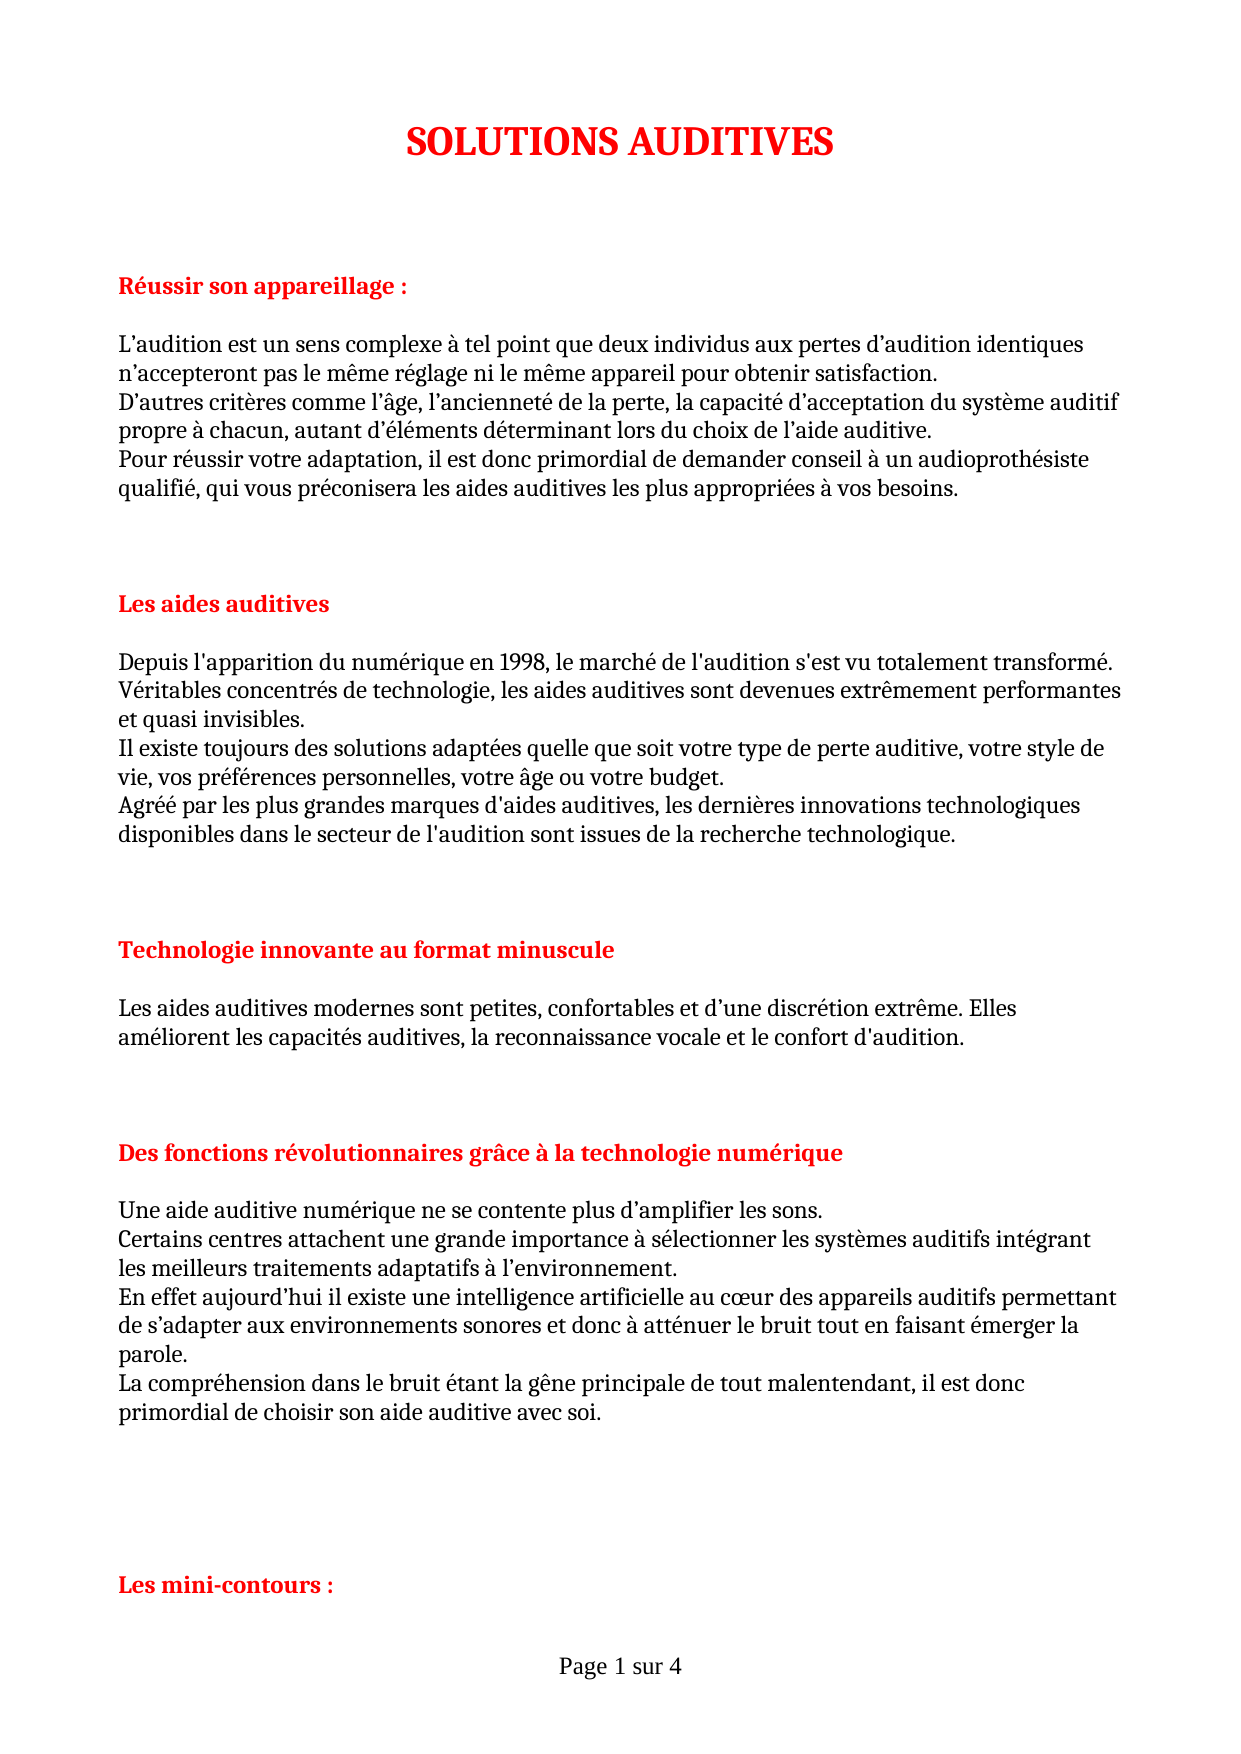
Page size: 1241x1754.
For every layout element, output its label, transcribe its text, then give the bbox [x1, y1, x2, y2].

text Une aide auditive numérique ne se contente plus d’amplifier les sons. Certains centres attachent une grande importance à sélectionner les systèmes auditifs intégrant les meilleurs traitements adaptatifs à l’environnement. En effet aujourd’hui il existe une intelligence artificielle au cœur des appareils auditifs permettant de s’adapter aux environnements sonores et donc à atténuer le bruit tout en faisant émerger la parole. La compréhension dans le bruit étant la gêne principale de tout malentendant, il est donc primordial de choisir son aide auditive avec soi. [118, 1196, 1122, 1426]
text Les aides auditives modernes sont petites, confortables et d’une discrétion extrême. Elles améliorent les capacités auditives, la reconnaissance vocale et le confort d'audition. [118, 994, 1122, 1051]
text Des fonctions révolutionnaires grâce à la technologie numérique [118, 1138, 1122, 1167]
text SOLUTIONS AUDITIVES [118, 118, 1122, 166]
text Les aides auditives [118, 590, 1122, 618]
text Les mini-contours : [118, 1571, 1122, 1600]
text Technologie innovante au format minuscule [118, 936, 1122, 965]
text L’audition est un sens complexe à tel point que deux individus aux pertes d’audition identiques n’accepteront pas le même réglage ni le même appareil pour obtenir satisfaction. D’autres critères comme l’âge, l’ancienneté de la perte, la capacité d’acceptation du système auditif propre à chacun, autant d’éléments déterminant lors du choix de l’aide auditive. Pour réussir votre adaptation, il est donc primordial de demander conseil à un audioprothésiste qualifié, qui vous préconisera les aides auditives les plus appropriées à vos besoins. [118, 330, 1122, 503]
text Réussir son appareillage : [118, 272, 1122, 301]
text Depuis l'apparition du numérique en 1998, le marché de l'audition s'est vu totalement transformé. Véritables concentrés de technologie, les aides auditives sont devenues extrêmement performantes et quasi invisibles. Il existe toujours des solutions adaptées quelle que soit votre type de perte auditive, votre style de vie, vos préférences personnelles, votre âge ou votre budget. Agréé par les plus grandes marques d'aides auditives, les dernières innovations technologiques disponibles dans le secteur de l'audition sont issues de la recherche technologique. [118, 648, 1122, 849]
